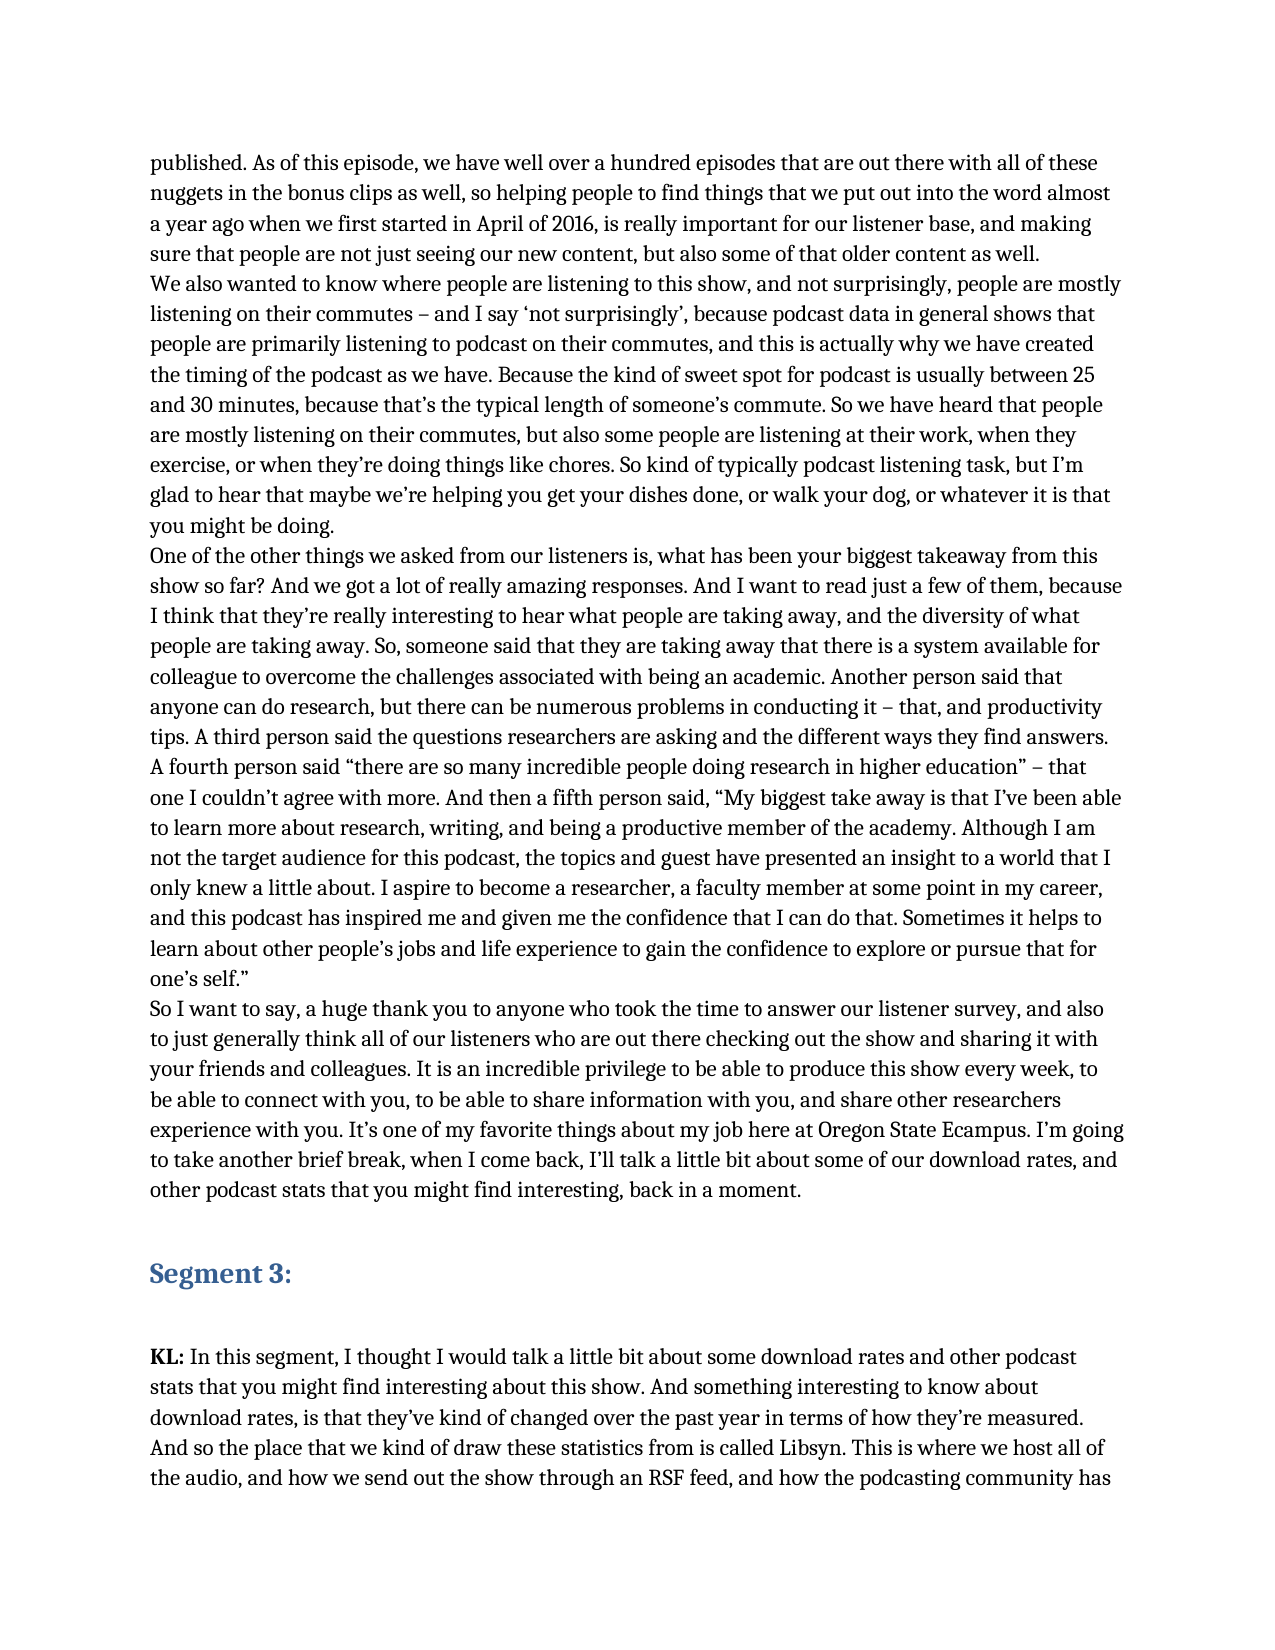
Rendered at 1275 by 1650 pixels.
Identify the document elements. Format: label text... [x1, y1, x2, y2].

text We also wanted to know where people are listening to this show, and not surprisingly, people are mostly listening on their commutes – and I say ‘not surprisingly’, because podcast data in general shows that people are primarily listening to podcast on their commutes, and this is actually why we have created the timing of the podcast as we have. Because the kind of sweet spot for podcast is usually between 25 and 30 minutes, because that’s the typical length of someone’s commute. So we have heard that people are mostly listening on their commutes, but also some people are listening at their work, when they exercise, or when they’re doing things like chores. So kind of typically podcast listening task, but I’m glad to hear that maybe we’re helping you get your dishes done, or walk your dog, or whatever it is that you might be doing. [150, 271, 1125, 539]
text So I want to say, a huge thank you to anyone who took the time to answer our listener survey, and also to just generally think all of our listeners who are out there checking out the show and sharing it with your friends and colleagues. It is an incredible privilege to be able to produce this show every week, to be able to connect with you, to be able to share information with you, and share other researchers experience with you. It’s one of my favorite things about my job here at Oregon State Ecampus. I’m going to take another brief break, when I come back, I’ll talk a little bit about some of our download rates, and other podcast stats that you might find interesting, back in a moment. [150, 996, 1125, 1203]
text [150, 1344, 1125, 1491]
text One of the other things we asked from our listeners is, what has been your biggest takeaway from this show so far? And we got a lot of really amazing responses. And I want to read just a few of them, because I think that they’re really interesting to hear what people are taking away, and the diversity of what people are taking away. So, someone said that they are taking away that there is a system available for colleague to overcome the challenges associated with being an academic. Another person said that anyone can do research, but there can be numerous problems in conducting it – that, and productivity tips. A third person said the questions researchers are asking and the different ways they find answers. A fourth person said “there are so many incredible people doing research in higher education” – that one I couldn’t agree with more. And then a fifth person said, “My biggest take away is that I’ve been able to learn more about research, writing, and being a productive member of the academy. Although I am not the target audience for this podcast, the topics and guest have presented an insight to a world that I only knew a little about. I aspire to become a researcher, a faculty member at some point in my career, and this podcast has inspired me and given me the confidence that I can do that. Sometimes it helps to learn about other people’s jobs and life experience to gain the confidence to explore or pursue that for one’s self.” [150, 543, 1125, 992]
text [150, 150, 1125, 267]
subtitle Segment 3: [150, 1257, 1125, 1291]
